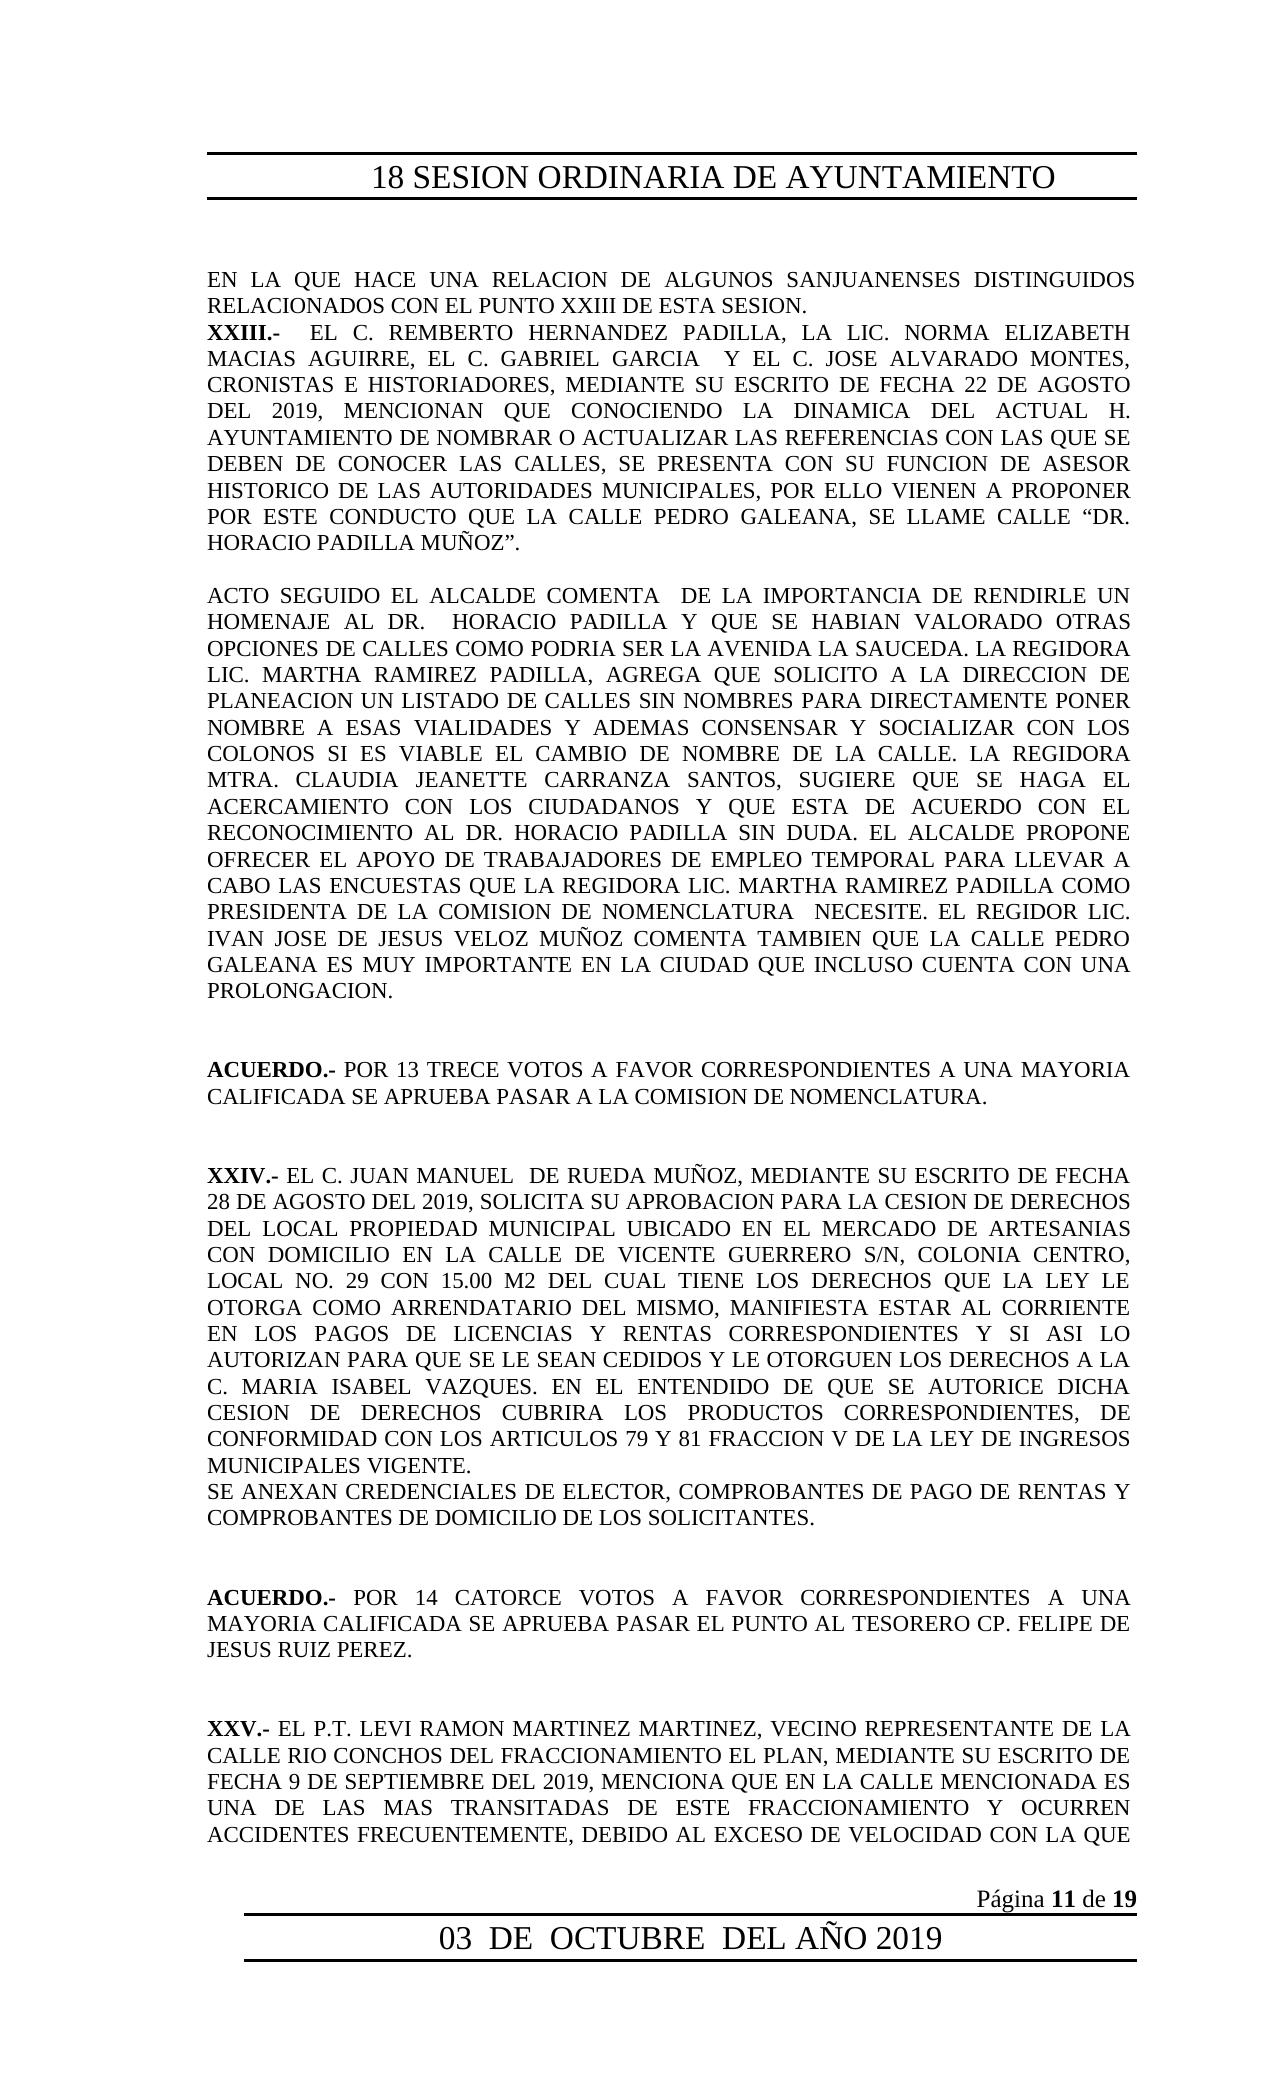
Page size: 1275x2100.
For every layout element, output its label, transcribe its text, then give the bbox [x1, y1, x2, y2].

text ACUERDO.- POR 14 CATORCE VOTOS A FAVOR CORRESPONDIENTES A UNA MAYORIA CALIFICADA SE APRUEBA PASAR EL PUNTO AL TESORERO CP. FELIPE DE JESUS RUIZ PEREZ. [207, 1583, 1132, 1663]
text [207, 266, 1137, 318]
text ACUERDO.- POR 13 TRECE VOTOS A FAVOR CORRESPONDIENTES A UNA MAYORIA CALIFICADA SE APRUEBA PASAR A LA COMISION DE NOMENCLATURA. [207, 1056, 1132, 1109]
text XXIV.- EL C. JUAN MANUEL DE RUEDA MUÑOZ, MEDIANTE SU ESCRITO DE FECHA 28 DE AGOSTO DEL 2019, SOLICITA SU APROBACION PARA LA CESION DE DERECHOS DEL LOCAL PROPIEDAD MUNICIPAL UBICADO EN EL MERCADO DE ARTESANIAS CON DOMICILIO EN LA CALLE DE VICENTE GUERRERO S/N, COLONIA CENTRO, LOCAL NO. 29 CON 15.00 M2 DEL CUAL TIENE LOS DERECHOS QUE LA LEY LE OTORGA COMO ARRENDATARIO DEL MISMO, MANIFIESTA ESTAR AL CORRIENTE EN LOS PAGOS DE LICENCIAS Y RENTAS CORRESPONDIENTES Y SI ASI LO AUTORIZAN PARA QUE SE LE SEAN CEDIDOS Y LE OTORGUEN LOS DERECHOS A LA C. MARIA ISABEL VAZQUES. EN EL ENTENDIDO DE QUE SE AUTORICE DICHA CESION DE DERECHOS CUBRIRA LOS PRODUCTOS CORRESPONDIENTES, DE CONFORMIDAD CON LOS ARTICULOS 79 Y 81 FRACCION V DE LA LEY DE INGRESOS MUNICIPALES VIGENTE. [207, 1162, 1132, 1478]
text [207, 1715, 1132, 1847]
text XXIII.- EL C. REMBERTO HERNANDEZ PADILLA, LA LIC. NORMA ELIZABETH MACIAS AGUIRRE, EL C. GABRIEL GARCIA Y EL C. JOSE ALVARADO MONTES, CRONISTAS E HISTORIADORES, MEDIANTE SU ESCRITO DE FECHA 22 DE AGOSTO DEL 2019, MENCIONAN QUE CONOCIENDO LA DINAMICA DEL ACTUAL H. AYUNTAMIENTO DE NOMBRAR O ACTUALIZAR LAS REFERENCIAS CON LAS QUE SE DEBEN DE CONOCER LAS CALLES, SE PRESENTA CON SU FUNCION DE ASESOR HISTORICO DE LAS AUTORIDADES MUNICIPALES, POR ELLO VIENEN A PROPONER POR ESTE CONDUCTO QUE LA CALLE PEDRO GALEANA, SE LLAME CALLE “DR. HORACIO PADILLA MUÑOZ”. [207, 318, 1132, 556]
text ACTO SEGUIDO EL ALCALDE COMENTA DE LA IMPORTANCIA DE RENDIRLE UN HOMENAJE AL DR. HORACIO PADILLA Y QUE SE HABIAN VALORADO OTRAS OPCIONES DE CALLES COMO PODRIA SER LA AVENIDA LA SAUCEDA. LA REGIDORA LIC. MARTHA RAMIREZ PADILLA, AGREGA QUE SOLICITO A LA DIRECCION DE PLANEACION UN LISTADO DE CALLES SIN NOMBRES PARA DIRECTAMENTE PONER NOMBRE A ESAS VIALIDADES Y ADEMAS CONSENSAR Y SOCIALIZAR CON LOS COLONOS SI ES VIABLE EL CAMBIO DE NOMBRE DE LA CALLE. LA REGIDORA MTRA. CLAUDIA JEANETTE CARRANZA SANTOS, SUGIERE QUE SE HAGA EL ACERCAMIENTO CON LOS CIUDADANOS Y QUE ESTA DE ACUERDO CON EL RECONOCIMIENTO AL DR. HORACIO PADILLA SIN DUDA. EL ALCALDE PROPONE OFRECER EL APOYO DE TRABAJADORES DE EMPLEO TEMPORAL PARA LLEVAR A CABO LAS ENCUESTAS QUE LA REGIDORA LIC. MARTHA RAMIREZ PADILLA COMO PRESIDENTA DE LA COMISION DE NOMENCLATURA NECESITE. EL REGIDOR LIC. IVAN JOSE DE JESUS VELOZ MUÑOZ COMENTA TAMBIEN QUE LA CALLE PEDRO GALEANA ES MUY IMPORTANTE EN LA CIUDAD QUE INCLUSO CUENTA CON UNA PROLONGACION. [207, 582, 1132, 1004]
text SE ANEXAN CREDENCIALES DE ELECTOR, COMPROBANTES DE PAGO DE RENTAS Y COMPROBANTES DE DOMICILIO DE LOS SOLICITANTES. [207, 1478, 1132, 1531]
